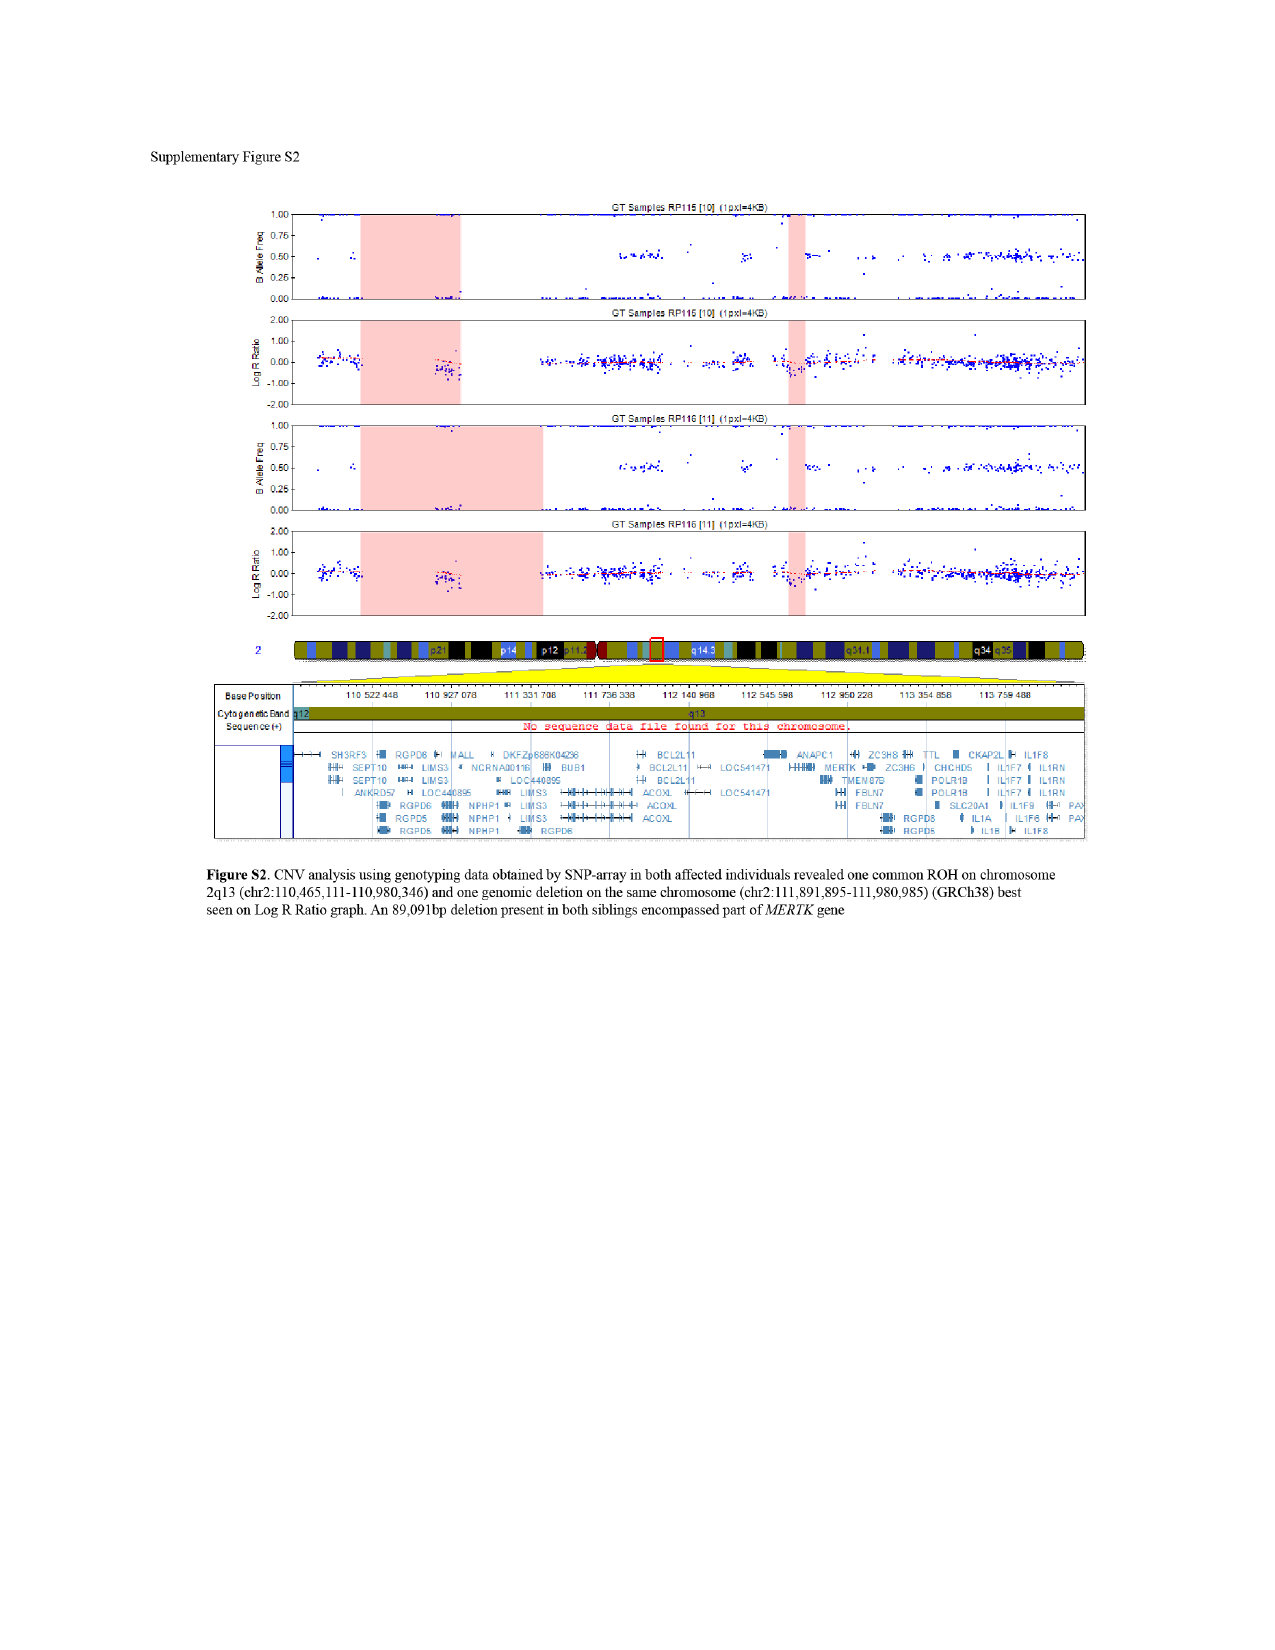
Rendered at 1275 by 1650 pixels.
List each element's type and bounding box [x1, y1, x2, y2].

picture [150, 150, 1096, 919]
